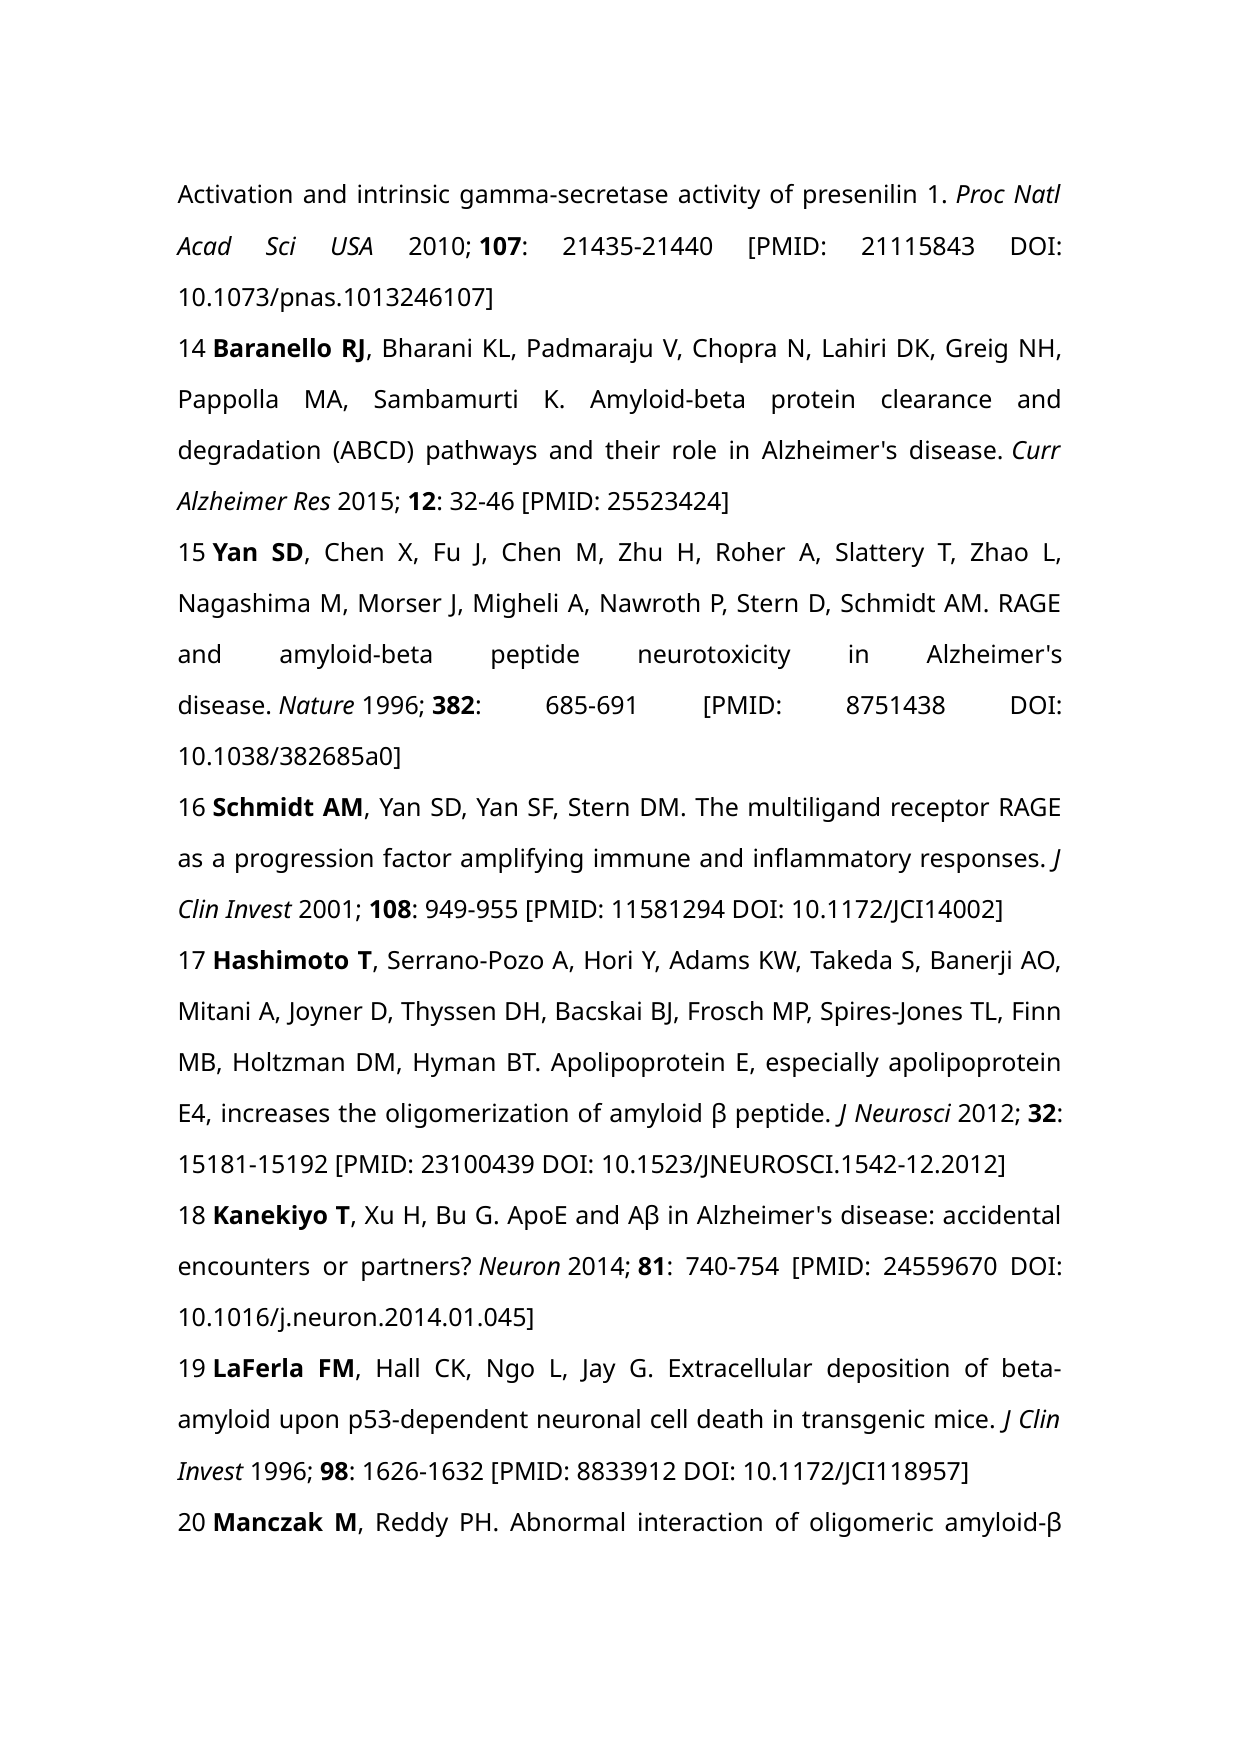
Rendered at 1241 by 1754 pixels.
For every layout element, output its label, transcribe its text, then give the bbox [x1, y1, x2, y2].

text 17 Hashimoto T, Serrano-Pozo A, Hori Y, Adams KW, Takeda S, Banerji AO, Mitani A, Joyner D, Thyssen DH, Bacskai BJ, Frosch MP, Spires-Jones TL, Finn MB, Holtzman DM, Hyman BT. Apolipoprotein E, especially apolipoprotein E4, increases the oligomerization of amyloid β peptide. J Neurosci 2012; 32: 15181-15192 [PMID: 23100439 DOI: 10.1523/JNEUROSCI.1542-12.2012] [177, 943, 1063, 1181]
text 16 Schmidt AM, Yan SD, Yan SF, Stern DM. The multiligand receptor RAGE as a progression factor amplifying immune and inflammatory responses. J Clin Invest 2001; 108: 949-955 [PMID: 11581294 DOI: 10.1172/JCI14002] [177, 790, 1063, 926]
text 15 Yan SD, Chen X, Fu J, Chen M, Zhu H, Roher A, Slattery T, Zhao L, Nagashima M, Morser J, Migheli A, Nawroth P, Stern D, Schmidt AM. RAGE and amyloid-beta peptide neurotoxicity in Alzheimer's disease. Nature 1996; 382: 685-691 [PMID: 8751438 DOI: 10.1038/382685a0] [177, 534, 1063, 773]
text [177, 177, 1063, 313]
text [177, 1504, 1063, 1538]
text 19 LaFerla FM, Hall CK, Ngo L, Jay G. Extracellular deposition of beta-amyloid upon p53-dependent neuronal cell death in transgenic mice. J Clin Invest 1996; 98: 1626-1632 [PMID: 8833912 DOI: 10.1172/JCI118957] [177, 1351, 1063, 1487]
text 18 Kanekiyo T, Xu H, Bu G. ApoE and Aβ in Alzheimer's disease: accidental encounters or partners? Neuron 2014; 81: 740-754 [PMID: 24559670 DOI: 10.1016/j.neuron.2014.01.045] [177, 1198, 1063, 1334]
text 14 Baranello RJ, Bharani KL, Padmaraju V, Chopra N, Lahiri DK, Greig NH, Pappolla MA, Sambamurti K. Amyloid-beta protein clearance and degradation (ABCD) pathways and their role in Alzheimer's disease. Curr Alzheimer Res 2015; 12: 32-46 [PMID: 25523424] [177, 330, 1063, 517]
